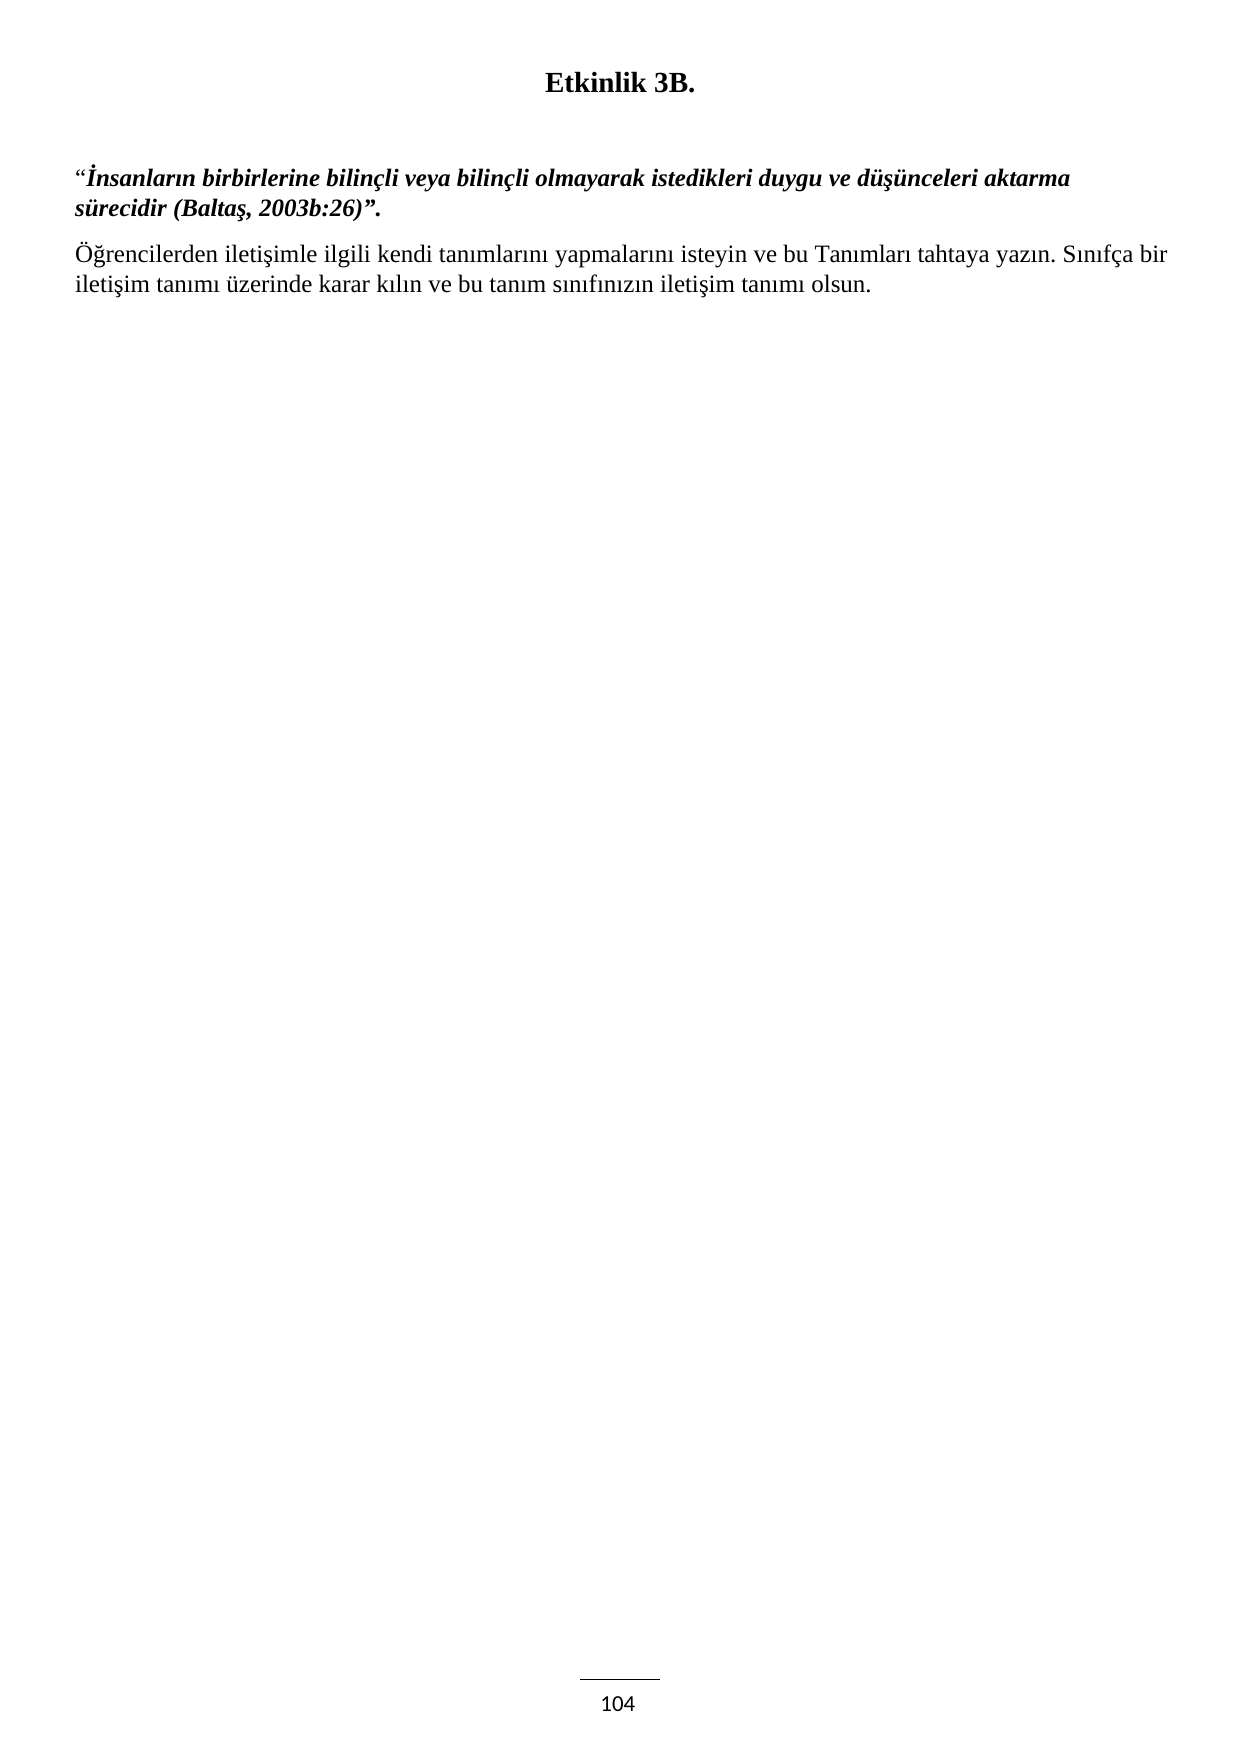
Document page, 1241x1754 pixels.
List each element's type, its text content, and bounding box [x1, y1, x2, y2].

subtitle “İnsanların birbirlerine bilinçli veya bilinçli olmayarak istedikleri duygu ve düşünceleri aktarma sürecidir (Baltaş, 2003b:26)”. [75, 163, 1161, 222]
subtitle Etkinlik 3B. [532, 66, 709, 99]
text Öğrencilerden iletişimle ilgili kendi tanımlarını yapmalarını isteyin ve bu Tanımları tahtaya yazın. Sınıfça bir iletişim tanımı üzerinde karar kılın ve bu tanım sınıfınızın iletişim tanımı olsun. [75, 239, 1171, 298]
